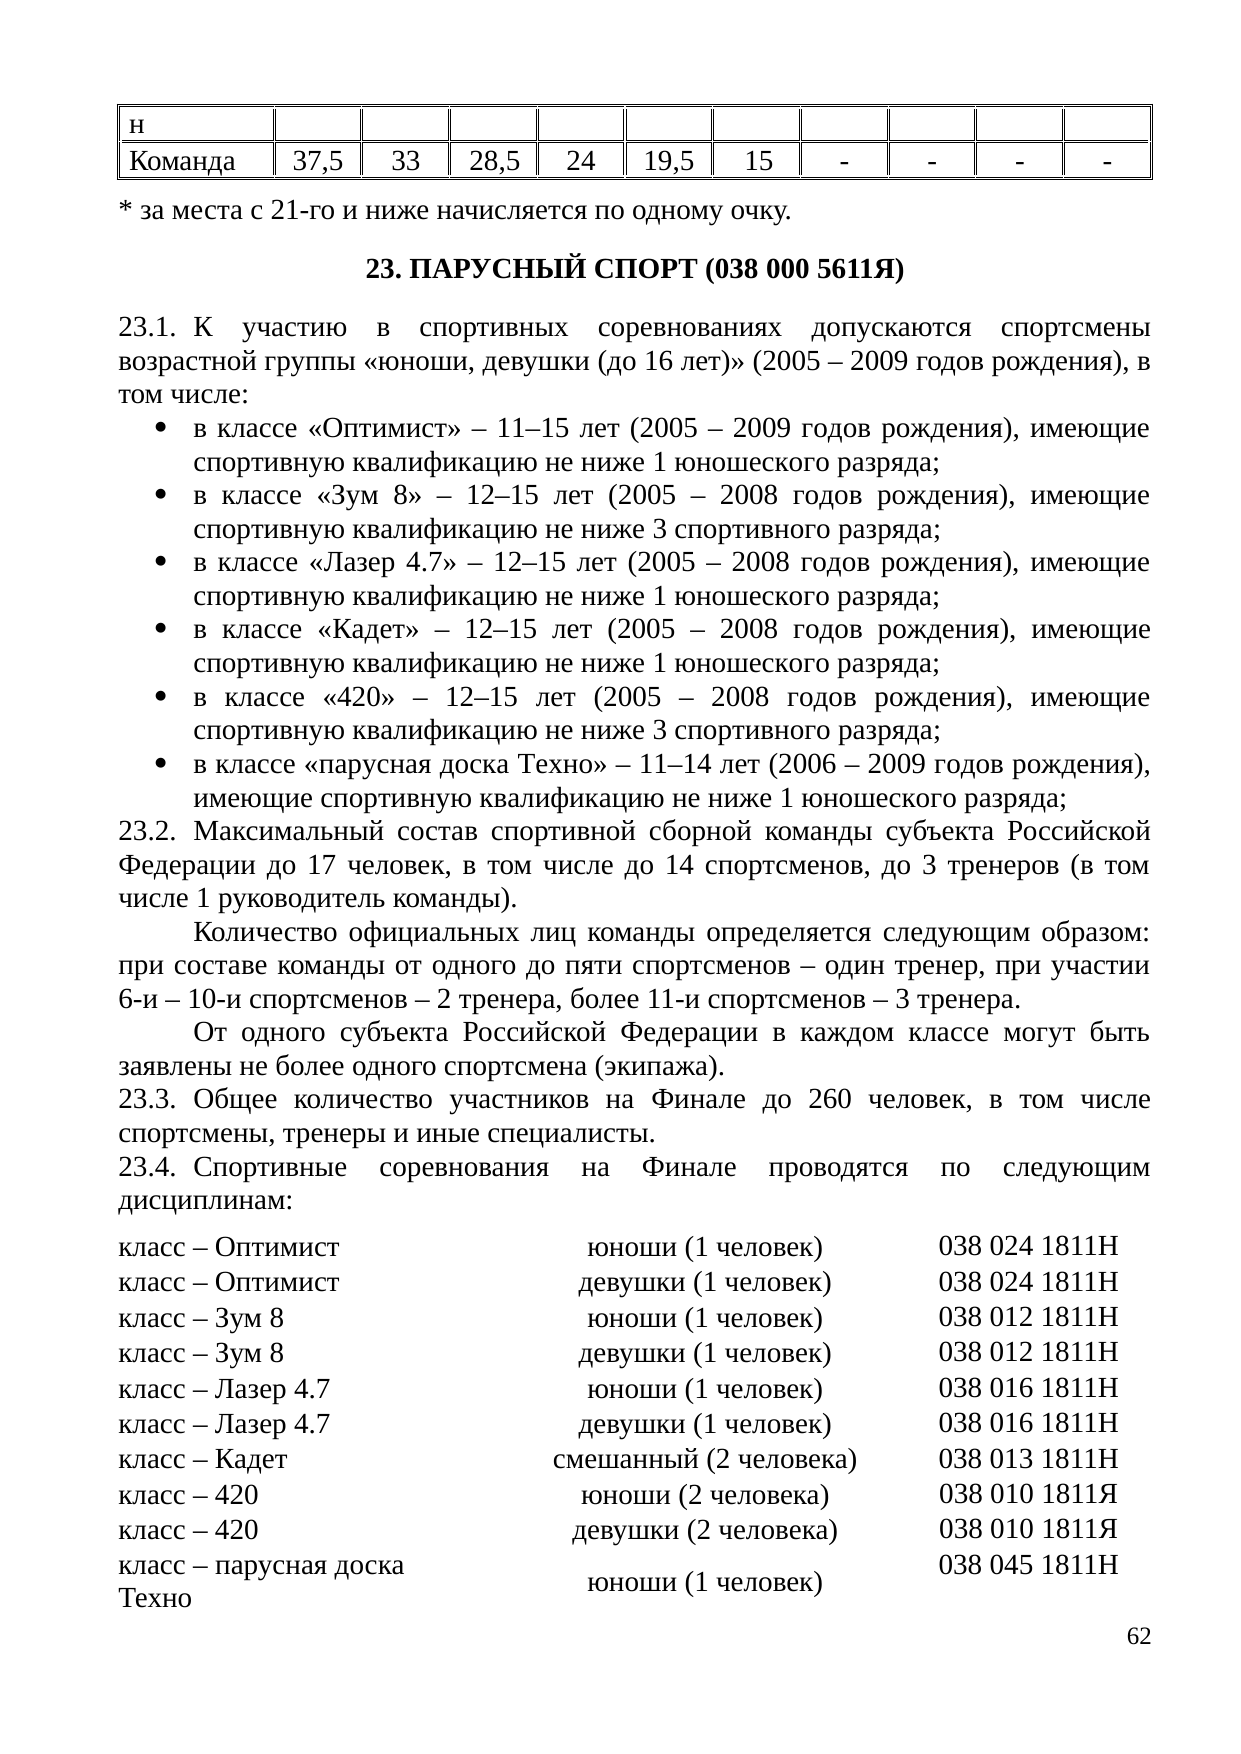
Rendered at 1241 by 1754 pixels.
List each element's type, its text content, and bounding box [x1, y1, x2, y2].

list в классе «парусная доска Техно» – 11–14 лет (2006 – 2009 годов рождения), имеющие спортивную квалификацию не ниже 1 юношеского разряда; [156, 746, 1152, 813]
list в классе «Лазер 4.7» – 12–15 лет (2005 – 2008 годов рождения), имеющие спортивную квалификацию не ниже 1 юношеского разряда; [156, 544, 1152, 612]
text 23.3. Общее количество участников на Финале до 260 человек, в том числе спортсмены, тренеры и иные специалисты. [118, 1082, 1152, 1149]
text От одного субъекта Российской Федерации в каждом классе могут быть заявлены не более одного спортсмена (экипажа). [118, 1014, 1152, 1082]
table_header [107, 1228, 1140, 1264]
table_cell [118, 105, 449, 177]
text 23.4. Спортивные соревнования на Финале проводятся по следующим дисциплинам: [118, 1149, 1152, 1216]
list в классе «420» – 12–15 лет (2005 – 2008 годов рождения), имеющие спортивную квалификацию не ниже 3 спортивного разряда; [156, 679, 1152, 746]
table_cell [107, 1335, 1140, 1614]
text * за места с 21-го и ниже начисляется по одному очку. [118, 192, 1152, 226]
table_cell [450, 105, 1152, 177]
subtitle 23. ПАРУСНЫЙ СПОРТ (038 000 5611Я) [118, 251, 1152, 284]
list в классе «Оптимист» – 11–15 лет (2005 – 2009 годов рождения), имеющие спортивную квалификацию не ниже 1 юношеского разряда; [156, 410, 1152, 477]
text Количество официальных лиц команды определяется следующим образом: при составе команды от одного до пяти спортсменов – один тренер, при участии 6-и – 10-и спортсменов – 2 тренера, более 11-и спортсменов – 3 тренера. [118, 914, 1152, 1014]
list в классе «Зум 8» – 12–15 лет (2005 – 2008 годов рождения), имеющие спортивную квалификацию не ниже 3 спортивного разряда; [156, 477, 1152, 544]
text 23.2. Максимальный состав спортивной сборной команды субъекта Российской Федерации до 17 человек, в том числе до 14 спортсменов, до 3 тренеров (в том числе 1 руководитель команды). [118, 813, 1152, 914]
text 23.1. К участию в спортивных соревнованиях допускаются спортсмены возрастной группы «юноши, девушки (до 16 лет)» (2005 – 2009 годов рождения), в том числе: [118, 309, 1152, 410]
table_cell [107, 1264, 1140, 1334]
list в классе «Кадет» – 12–15 лет (2005 – 2008 годов рождения), имеющие спортивную квалификацию не ниже 1 юношеского разряда; [156, 612, 1152, 679]
